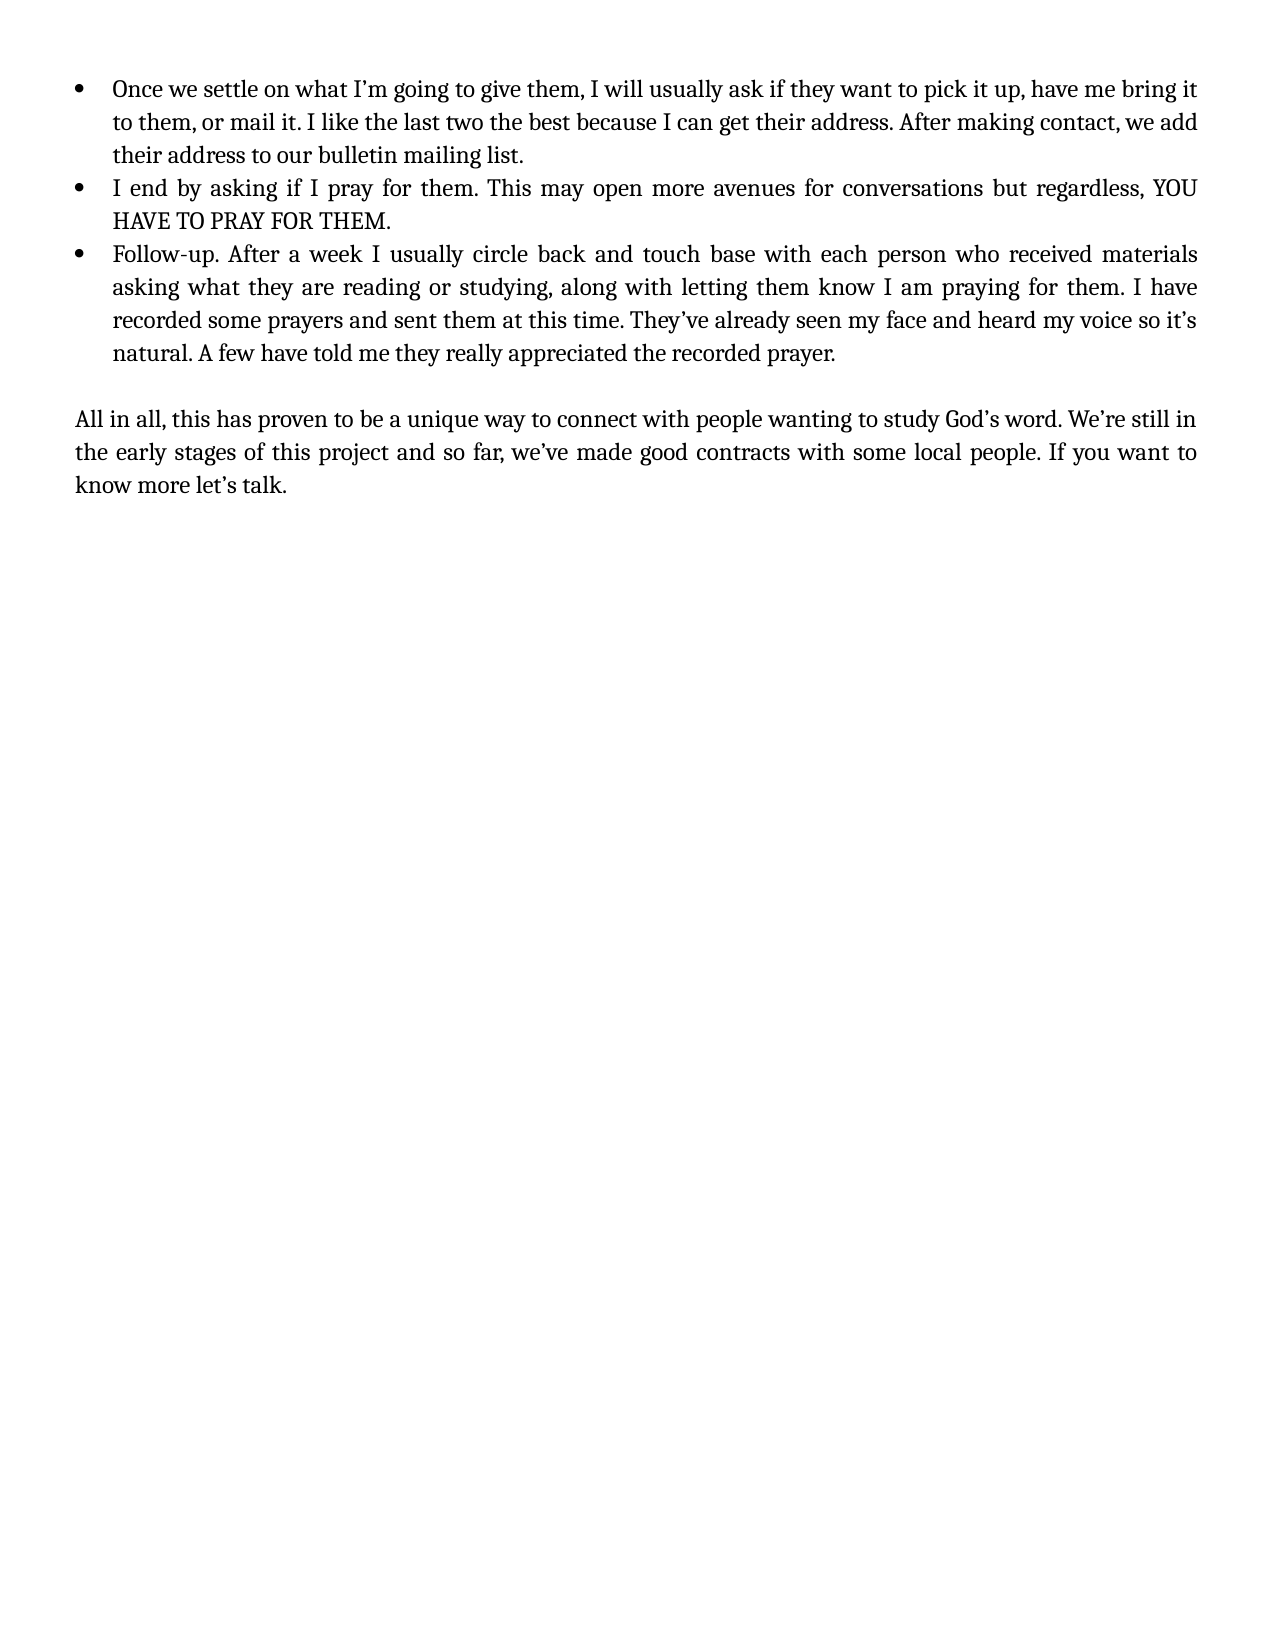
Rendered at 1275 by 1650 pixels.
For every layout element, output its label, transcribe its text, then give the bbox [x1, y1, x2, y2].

list Once we settle on what I’m going to give them, I will usually ask if they want to pick it up, have me bring it to them, or mail it. I like the last two the best because I can get their address. After making contact, we add their address to our bulletin mailing list. [75, 75, 1200, 170]
list I end by asking if I pray for them. This may open more avenues for conversations but regardless, YOU HAVE TO PRAY FOR THEM. [75, 174, 1200, 236]
list Follow-up. After a week I usually circle back and touch base with each person who received materials asking what they are reading or studying, along with letting them know I am praying for them. I have recorded some prayers and sent them at this time. They’ve already seen my face and heard my voice so it’s natural. A few have told me they really appreciated the recorded prayer. [75, 240, 1200, 368]
text All in all, this has proven to be a unique way to connect with people wanting to study God’s word. We’re still in the early stages of this project and so far, we’ve made good contracts with some local people. If you want to know more let’s talk. [75, 405, 1200, 500]
